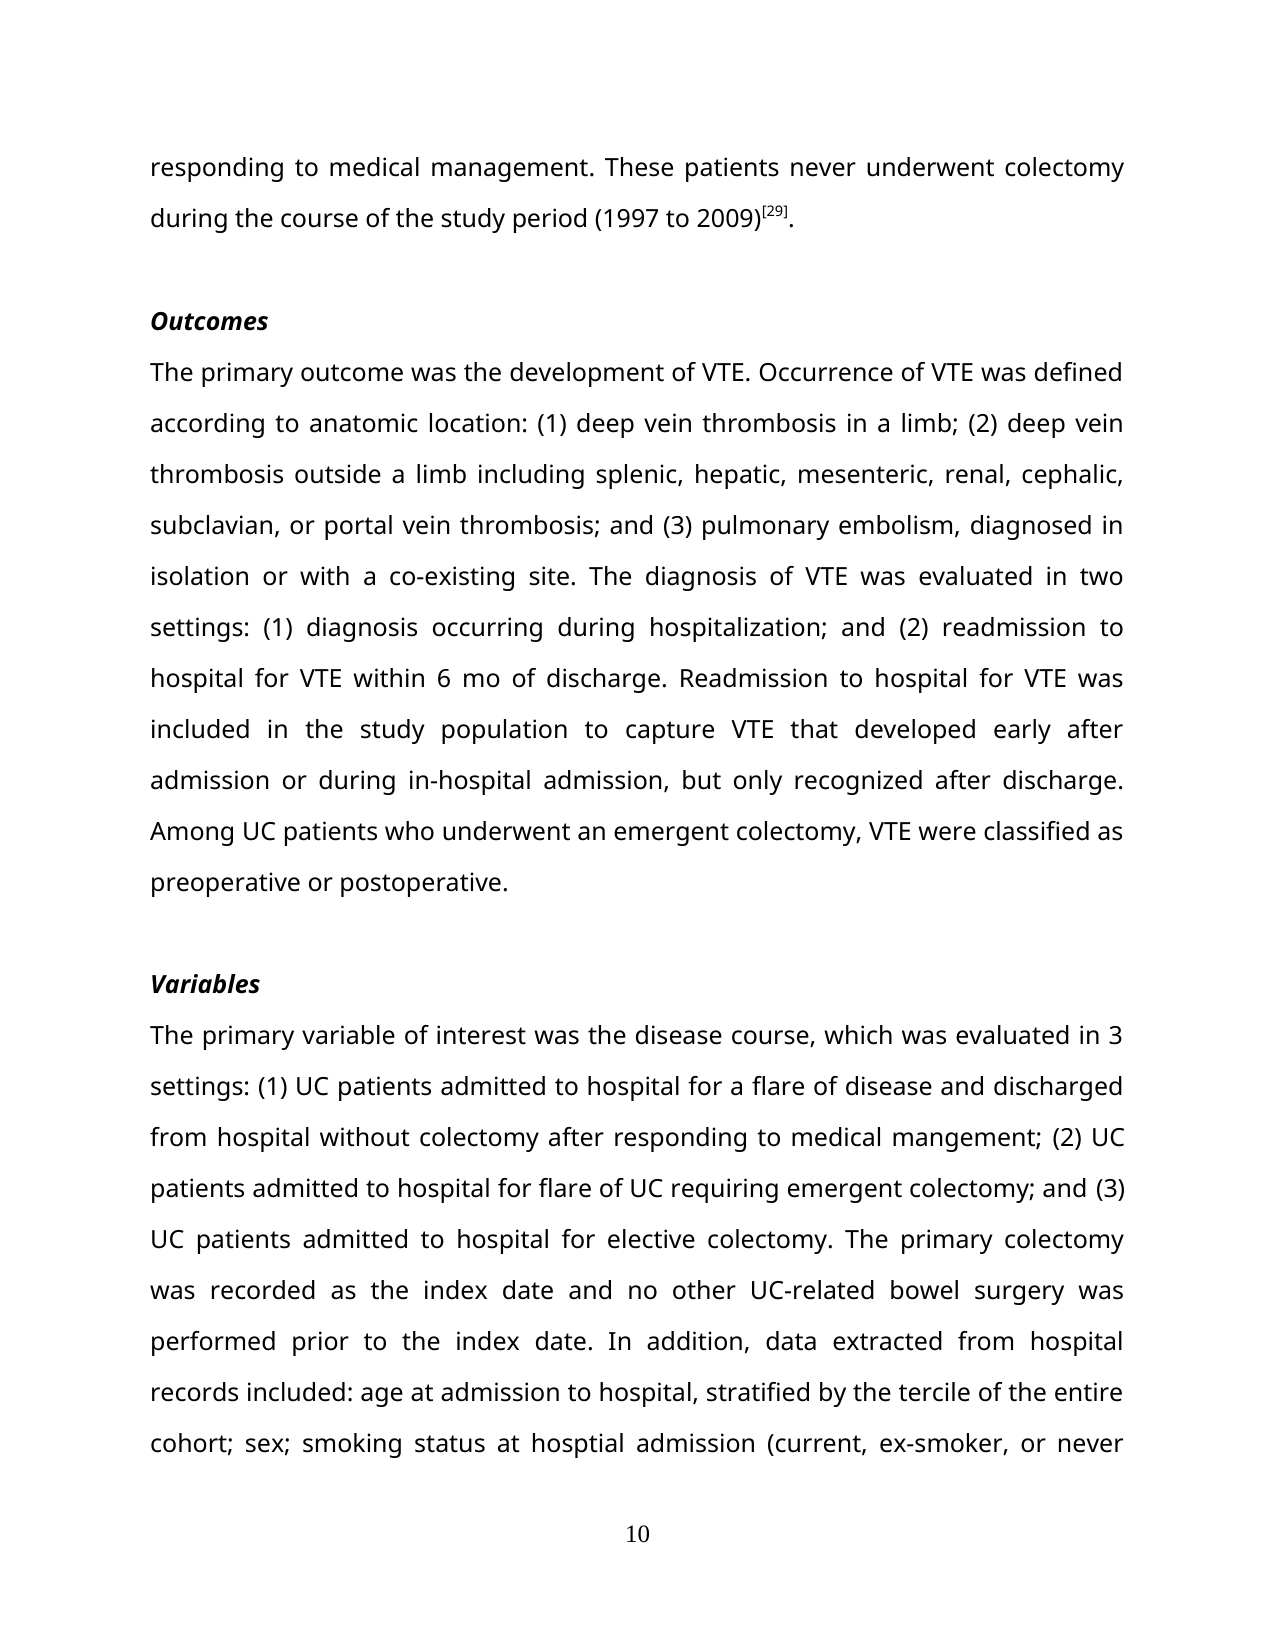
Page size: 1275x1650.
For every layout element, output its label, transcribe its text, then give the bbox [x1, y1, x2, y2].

text The primary outcome was the development of VTE. Occurrence of VTE was defined according to anatomic location: (1) deep vein thrombosis in a limb; (2) deep vein thrombosis outside a limb including splenic, hepatic, mesenteric, renal, cephalic, subclavian, or portal vein thrombosis; and (3) pulmonary embolism, diagnosed in isolation or with a co-existing site. The diagnosis of VTE was evaluated in two settings: (1) diagnosis occurring during hospitalization; and (2) readmission to hospital for VTE within 6 mo of discharge. Readmission to hospital for VTE was included in the study population to capture VTE that developed early after admission or during in-hospital admission, but only recognized after discharge. Among UC patients who underwent an emergent colectomy, VTE were classified as preoperative or postoperative. [150, 354, 1125, 899]
text Outcomes [150, 303, 1125, 337]
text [150, 1018, 1125, 1460]
text Variables [150, 967, 1125, 1001]
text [150, 150, 1125, 235]
